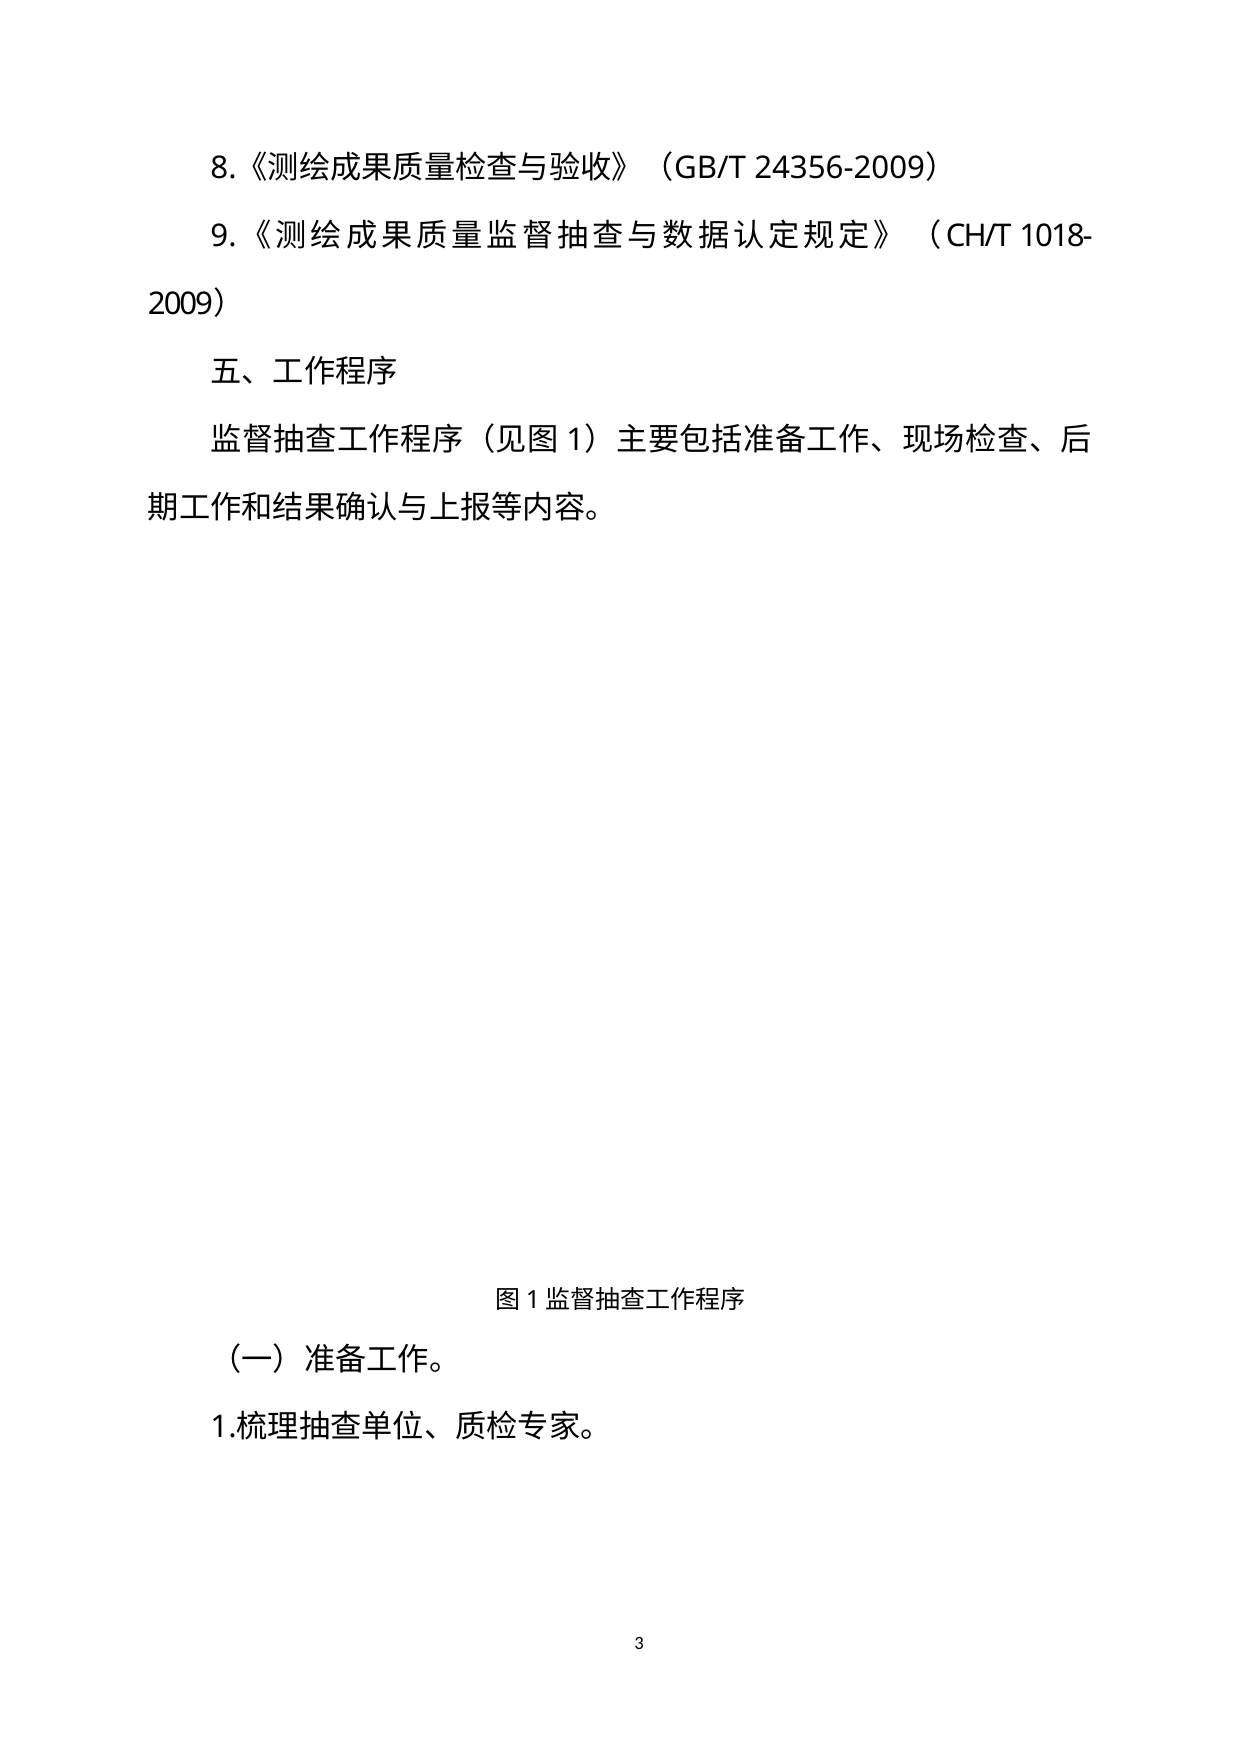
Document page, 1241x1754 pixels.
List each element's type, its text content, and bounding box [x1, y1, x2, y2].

text 监督抽查工作程序（见图1）主要包括准备工作、现场检查、后期工作和结果确认与上报等内容。 [148, 414, 1092, 527]
text 8.《测绘成果质量检查与验收》（GB/T 24356-2009） [148, 142, 1092, 187]
text 1.梳理抽查单位、质检专家。 [148, 1402, 1092, 1447]
text 图1监督抽查工作程序 [148, 1279, 1092, 1316]
subtitle 五、工作程序 [148, 346, 1092, 391]
text 9.《测绘成果质量监督抽查与数据认定规定》（CH/T 1018-2009） [148, 210, 1092, 323]
subtitle （一）准备工作。 [148, 1334, 1092, 1379]
